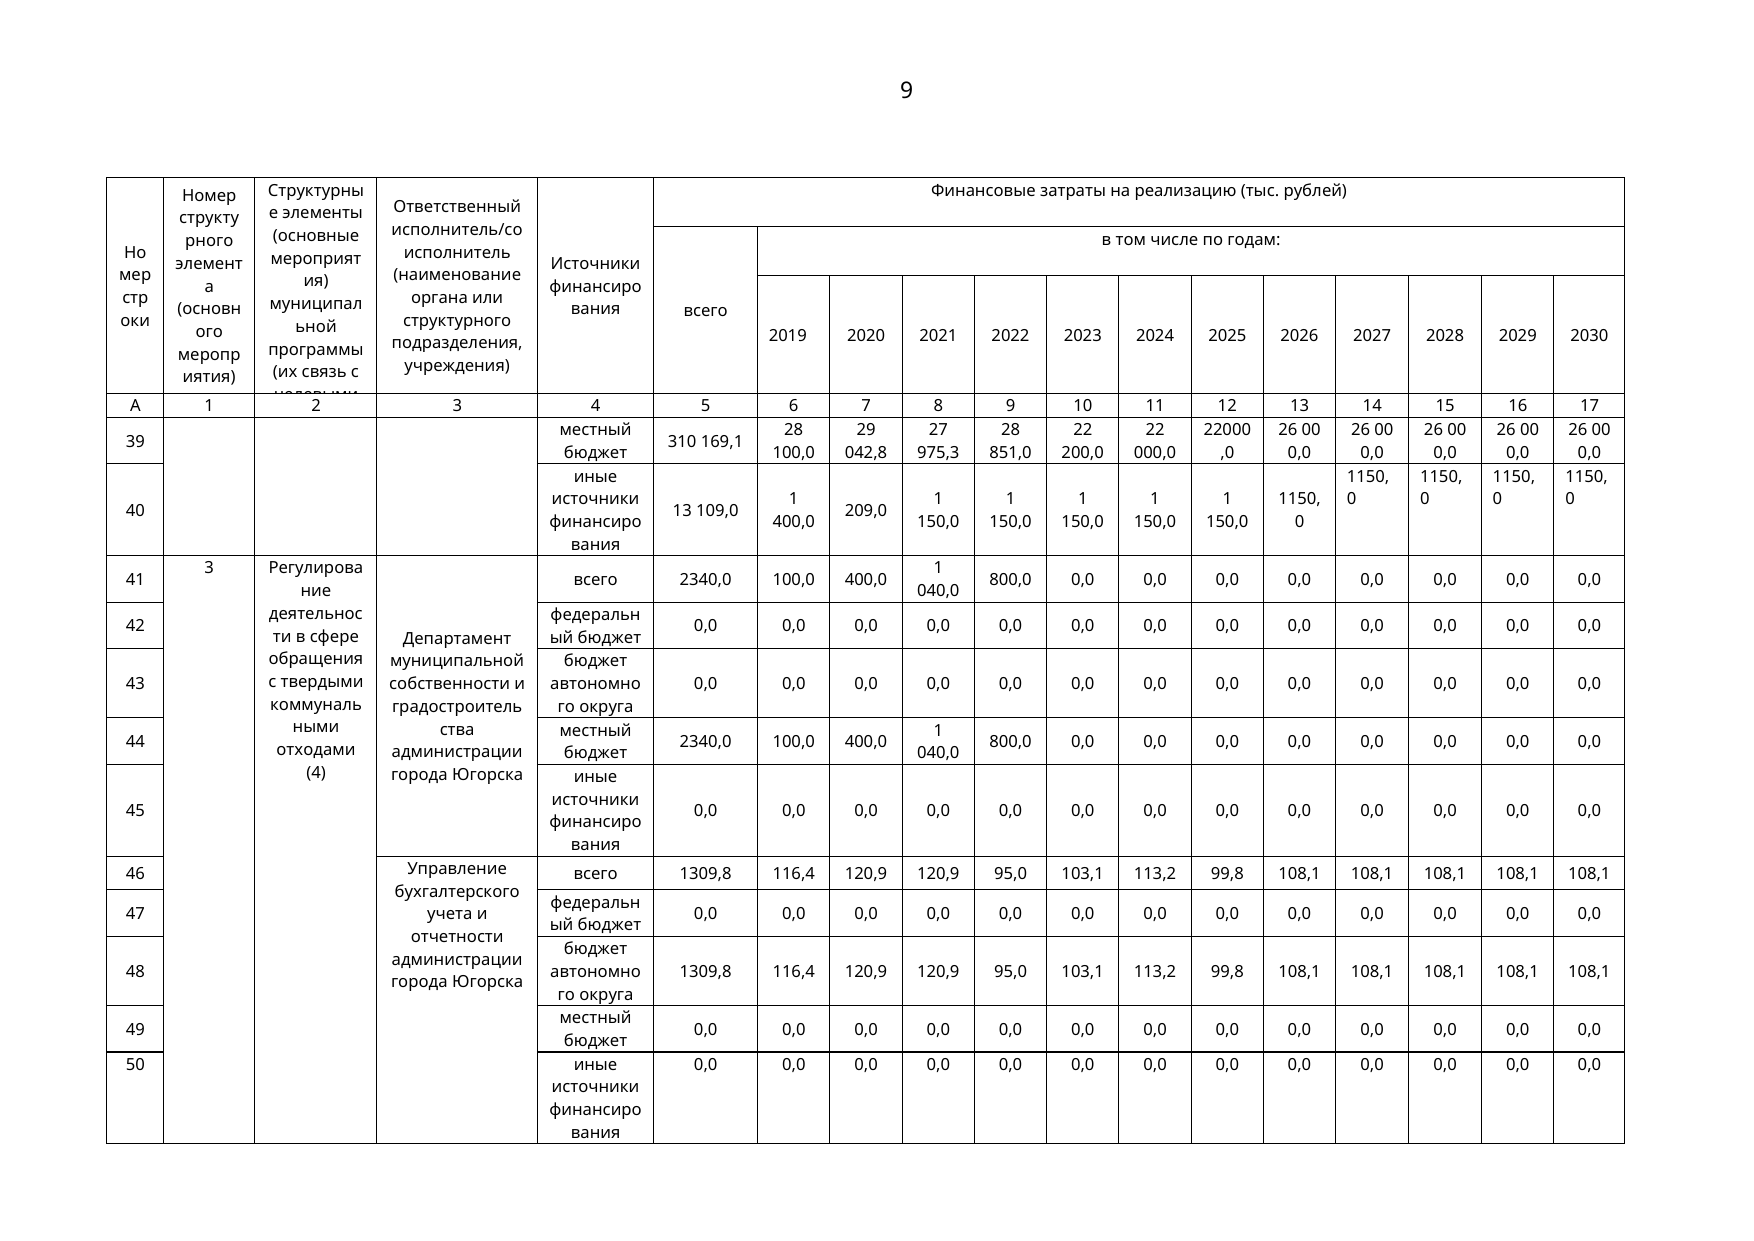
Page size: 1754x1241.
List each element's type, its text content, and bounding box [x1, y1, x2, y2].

table_cell 2026 [1264, 276, 1335, 393]
table_cell 2030 [1554, 276, 1624, 393]
table_cell 45 [107, 765, 163, 856]
table_cell 0,0 [1192, 1006, 1263, 1051]
table_cell 0,0 [1119, 556, 1191, 602]
table_cell 2027 [1336, 276, 1408, 393]
table_cell 0,0 [1047, 603, 1118, 648]
table_cell 50 [107, 1053, 163, 1143]
table_cell 3 [164, 556, 254, 1143]
table_cell 26 000,0 [1409, 418, 1481, 463]
table_cell 400,0 [830, 556, 902, 602]
table_cell 120,9 [830, 857, 902, 889]
table_cell бюджет автономного округа [538, 649, 653, 717]
table_cell 108,1 [1482, 937, 1553, 1005]
table_cell 95,0 [975, 857, 1046, 889]
table_header Финансовые затраты на реализацию (тыс. рублей) [654, 178, 1624, 226]
table_cell 42 [107, 603, 163, 648]
table_cell 0,0 [758, 1053, 829, 1143]
table_cell 0,0 [1336, 765, 1408, 856]
table_cell всего [654, 227, 757, 393]
table_cell местный бюджет [538, 1006, 653, 1051]
table_cell 0,0 [758, 890, 829, 936]
table_cell 0,0 [1336, 718, 1408, 764]
table_cell 0,0 [1554, 1006, 1624, 1051]
table_cell 17 [1554, 394, 1624, 417]
table_cell 0,0 [830, 603, 902, 648]
table_cell 310 169,1 [654, 418, 757, 463]
table_cell 0,0 [1047, 890, 1118, 936]
table_cell 0,0 [903, 890, 974, 936]
table_cell 0,0 [1264, 1006, 1335, 1051]
table_cell 0,0 [975, 1006, 1046, 1051]
table_cell 95,0 [975, 937, 1046, 1005]
table_cell 0,0 [1192, 556, 1263, 602]
table_cell 0,0 [1409, 1006, 1481, 1051]
table_cell 209,0 [830, 464, 902, 555]
table_cell 120,9 [903, 857, 974, 889]
table_cell 108,1 [1336, 857, 1408, 889]
table_cell 4 [538, 394, 653, 417]
table_cell федеральный бюджет [538, 890, 653, 936]
table_cell 22 200,0 [1047, 418, 1118, 463]
table_cell 9 [975, 394, 1046, 417]
table_cell 0,0 [1482, 890, 1553, 936]
table_cell Департамент муниципальной собственности и градостроительства администрации города Югорска [377, 556, 537, 856]
table_cell 0,0 [903, 603, 974, 648]
table_cell 0,0 [1119, 603, 1191, 648]
table_cell 2019 [758, 276, 829, 393]
table_cell 2 [255, 394, 376, 417]
table_cell 0,0 [1192, 649, 1263, 717]
table_cell 0,0 [1482, 556, 1553, 602]
table_cell 0,0 [1119, 1053, 1191, 1143]
table_cell 1 [164, 394, 254, 417]
table_cell 2022 [975, 276, 1046, 393]
table_cell Регулирование деятельности в сфере обращения с твердыми коммунальными отходами (4) [255, 556, 376, 1143]
table_cell 1 150,0 [1192, 464, 1263, 555]
table_cell 800,0 [975, 718, 1046, 764]
table_cell 13 [1264, 394, 1335, 417]
table_cell 1309,8 [654, 937, 757, 1005]
table_cell 0,0 [1047, 1053, 1118, 1143]
table_cell 0,0 [1264, 556, 1335, 602]
table_cell 0,0 [1264, 603, 1335, 648]
table_cell 108,1 [1554, 857, 1624, 889]
table_cell 800,0 [975, 556, 1046, 602]
table_cell 0,0 [975, 890, 1046, 936]
table_cell 0,0 [1264, 718, 1335, 764]
table_cell 0,0 [1336, 649, 1408, 717]
table_cell 0,0 [1554, 765, 1624, 856]
table_cell 2020 [830, 276, 902, 393]
table_cell 99,8 [1192, 857, 1263, 889]
table_cell 0,0 [1554, 1053, 1624, 1143]
table_cell 0,0 [758, 649, 829, 717]
table_cell 49 [107, 1006, 163, 1051]
table_cell местный бюджет [538, 418, 653, 463]
table_cell 0,0 [1554, 718, 1624, 764]
table_cell 1150,0 [1409, 464, 1481, 555]
table_cell 0,0 [1047, 718, 1118, 764]
table_cell 108,1 [1482, 857, 1553, 889]
table_cell 113,2 [1119, 937, 1191, 1005]
table_cell 0,0 [1482, 649, 1553, 717]
table_cell 14 [1336, 394, 1408, 417]
table_cell 1 150,0 [1047, 464, 1118, 555]
table_cell 0,0 [1192, 890, 1263, 936]
table_cell 0,0 [975, 603, 1046, 648]
table_cell 12 [1192, 394, 1263, 417]
table_cell 0,0 [1482, 603, 1553, 648]
table_cell 1 040,0 [903, 556, 974, 602]
table_cell всего [538, 857, 653, 889]
table_cell 0,0 [1409, 765, 1481, 856]
table_cell 0,0 [903, 1053, 974, 1143]
table_cell 0,0 [654, 1053, 757, 1143]
table_cell 1 150,0 [903, 464, 974, 555]
table_cell 44 [107, 718, 163, 764]
table_cell 39 [107, 418, 163, 463]
table_cell 40 [107, 464, 163, 555]
table_cell 0,0 [1409, 1053, 1481, 1143]
table_header Структурные элементы (основные мероприятия) муниципальной программы (их связь с целевыми показателями муниципальной программы) [255, 178, 376, 393]
table_cell 0,0 [1336, 890, 1408, 936]
table_cell 0,0 [903, 765, 974, 856]
table_cell 108,1 [1264, 937, 1335, 1005]
table_cell 1150,0 [1336, 464, 1408, 555]
table_cell 0,0 [758, 765, 829, 856]
table_cell 2340,0 [654, 556, 757, 602]
table_cell 2021 [903, 276, 974, 393]
table_cell 43 [107, 649, 163, 717]
table_cell 0,0 [1264, 765, 1335, 856]
table_cell 0,0 [1047, 765, 1118, 856]
table_cell 0,0 [1482, 1053, 1553, 1143]
table_cell 26 000,0 [1336, 418, 1408, 463]
table_cell иные источники финансирования [538, 765, 653, 856]
table_cell 5 [654, 394, 757, 417]
table_cell 0,0 [975, 649, 1046, 717]
table_cell федеральный бюджет [538, 603, 653, 648]
table_header Номер структурного элемента (основного мероприятия) [164, 178, 254, 393]
table_cell А [107, 394, 163, 417]
table_cell 1309,8 [654, 857, 757, 889]
table_cell 1 150,0 [1119, 464, 1191, 555]
table_cell иные источники финансирования [538, 464, 653, 555]
table_cell 1 150,0 [975, 464, 1046, 555]
table_cell 0,0 [1409, 718, 1481, 764]
table_cell 100,0 [758, 556, 829, 602]
table_cell 2028 [1409, 276, 1481, 393]
table_cell 2340,0 [654, 718, 757, 764]
table_cell 0,0 [1192, 765, 1263, 856]
table_cell 103,1 [1047, 937, 1118, 1005]
table_cell 28 100,0 [758, 418, 829, 463]
table_cell 0,0 [903, 649, 974, 717]
table_header Номер строки [107, 178, 163, 393]
table_cell 0,0 [1482, 718, 1553, 764]
table_cell бюджет автономного округа [538, 937, 653, 1005]
table_cell 0,0 [1409, 603, 1481, 648]
table_cell 22 000,0 [1119, 418, 1191, 463]
table_cell 3 [377, 394, 537, 417]
table_cell 108,1 [1264, 857, 1335, 889]
table_header Источники финансирования [538, 178, 653, 393]
table_cell 0,0 [654, 890, 757, 936]
table_cell 0,0 [1264, 649, 1335, 717]
table_cell 26 000,0 [1264, 418, 1335, 463]
table_cell 0,0 [975, 765, 1046, 856]
table_cell 2023 [1047, 276, 1118, 393]
table_cell 0,0 [1192, 1053, 1263, 1143]
table_cell 0,0 [1554, 890, 1624, 936]
table_cell 11 [1119, 394, 1191, 417]
table_cell 0,0 [1264, 890, 1335, 936]
table_header Ответственный исполнитель/соисполнитель (наименование органа или структурного подразделения, учреждения) [377, 178, 537, 393]
table_cell 16 [1482, 394, 1553, 417]
table_cell 116,4 [758, 937, 829, 1005]
table_cell 0,0 [654, 649, 757, 717]
table_cell 0,0 [1482, 765, 1553, 856]
table_cell 0,0 [758, 603, 829, 648]
table_cell 47 [107, 890, 163, 936]
table_cell всего [538, 556, 653, 602]
table_cell 0,0 [1554, 556, 1624, 602]
table_cell 0,0 [903, 1006, 974, 1051]
table_cell 100,0 [758, 718, 829, 764]
table_cell 116,4 [758, 857, 829, 889]
table_cell 28 851,0 [975, 418, 1046, 463]
table_cell 0,0 [830, 765, 902, 856]
table_cell 22000,0 [1192, 418, 1263, 463]
table_cell 0,0 [1264, 1053, 1335, 1143]
table_cell 120,9 [830, 937, 902, 1005]
table_cell 29 042,8 [830, 418, 902, 463]
table_cell 0,0 [1119, 765, 1191, 856]
table_cell 2029 [1482, 276, 1553, 393]
table_cell 1 040,0 [903, 718, 974, 764]
table_cell Управление бухгалтерского учета и отчетности администрации города Югорска [377, 857, 537, 1143]
table_cell 48 [107, 937, 163, 1005]
table_cell 108,1 [1409, 857, 1481, 889]
table_cell 120,9 [903, 937, 974, 1005]
table_cell 0,0 [654, 765, 757, 856]
table_cell 103,1 [1047, 857, 1118, 889]
table_cell 0,0 [1192, 718, 1263, 764]
table_cell 13 109,0 [654, 464, 757, 555]
table_cell иные источники финансирования [538, 1053, 653, 1143]
table_cell 0,0 [1336, 1053, 1408, 1143]
table_cell 0,0 [1192, 603, 1263, 648]
table_cell 0,0 [830, 649, 902, 717]
table_cell 0,0 [1119, 1006, 1191, 1051]
table_cell местный бюджет [538, 718, 653, 764]
table_cell 0,0 [1047, 649, 1118, 717]
table_cell 0,0 [1336, 1006, 1408, 1051]
table_cell 1 400,0 [758, 464, 829, 555]
table_cell 0,0 [1409, 890, 1481, 936]
table_cell 1150,0 [1554, 464, 1624, 555]
table_cell 0,0 [975, 1053, 1046, 1143]
table_cell 0,0 [1336, 556, 1408, 602]
table_cell 0,0 [1409, 556, 1481, 602]
table_cell 0,0 [830, 890, 902, 936]
table_cell 0,0 [1336, 603, 1408, 648]
table_cell 26 000,0 [1482, 418, 1553, 463]
table_cell 99,8 [1192, 937, 1263, 1005]
table_cell 0,0 [1119, 718, 1191, 764]
table_cell 400,0 [830, 718, 902, 764]
table_cell 0,0 [654, 1006, 757, 1051]
table_cell 0,0 [1119, 649, 1191, 717]
table_cell 0,0 [1409, 649, 1481, 717]
table_cell [164, 418, 254, 555]
table_cell 108,1 [1336, 937, 1408, 1005]
table_cell 8 [903, 394, 974, 417]
table_cell 0,0 [1047, 1006, 1118, 1051]
table_cell 15 [1409, 394, 1481, 417]
table_cell в том числе по годам: [758, 227, 1624, 275]
table_cell 7 [830, 394, 902, 417]
table_cell 0,0 [758, 1006, 829, 1051]
table_cell 2025 [1192, 276, 1263, 393]
table_cell 0,0 [830, 1006, 902, 1051]
table_cell 6 [758, 394, 829, 417]
table_cell 0,0 [1119, 890, 1191, 936]
table_cell 108,1 [1409, 937, 1481, 1005]
table_cell 1150,0 [1482, 464, 1553, 555]
table_cell 108,1 [1554, 937, 1624, 1005]
table_cell 0,0 [830, 1053, 902, 1143]
table_cell 0,0 [1554, 649, 1624, 717]
table_cell 41 [107, 556, 163, 602]
table_cell 27 975,3 [903, 418, 974, 463]
table_cell 0,0 [1554, 603, 1624, 648]
table_cell 1150,0 [1264, 464, 1335, 555]
table_cell 0,0 [1047, 556, 1118, 602]
table_cell 0,0 [1482, 1006, 1553, 1051]
table_cell 10 [1047, 394, 1118, 417]
table_cell 2024 [1119, 276, 1191, 393]
table_cell 46 [107, 857, 163, 889]
table_cell 0,0 [654, 603, 757, 648]
table_cell 26 000,0 [1554, 418, 1624, 463]
table_cell 113,2 [1119, 857, 1191, 889]
